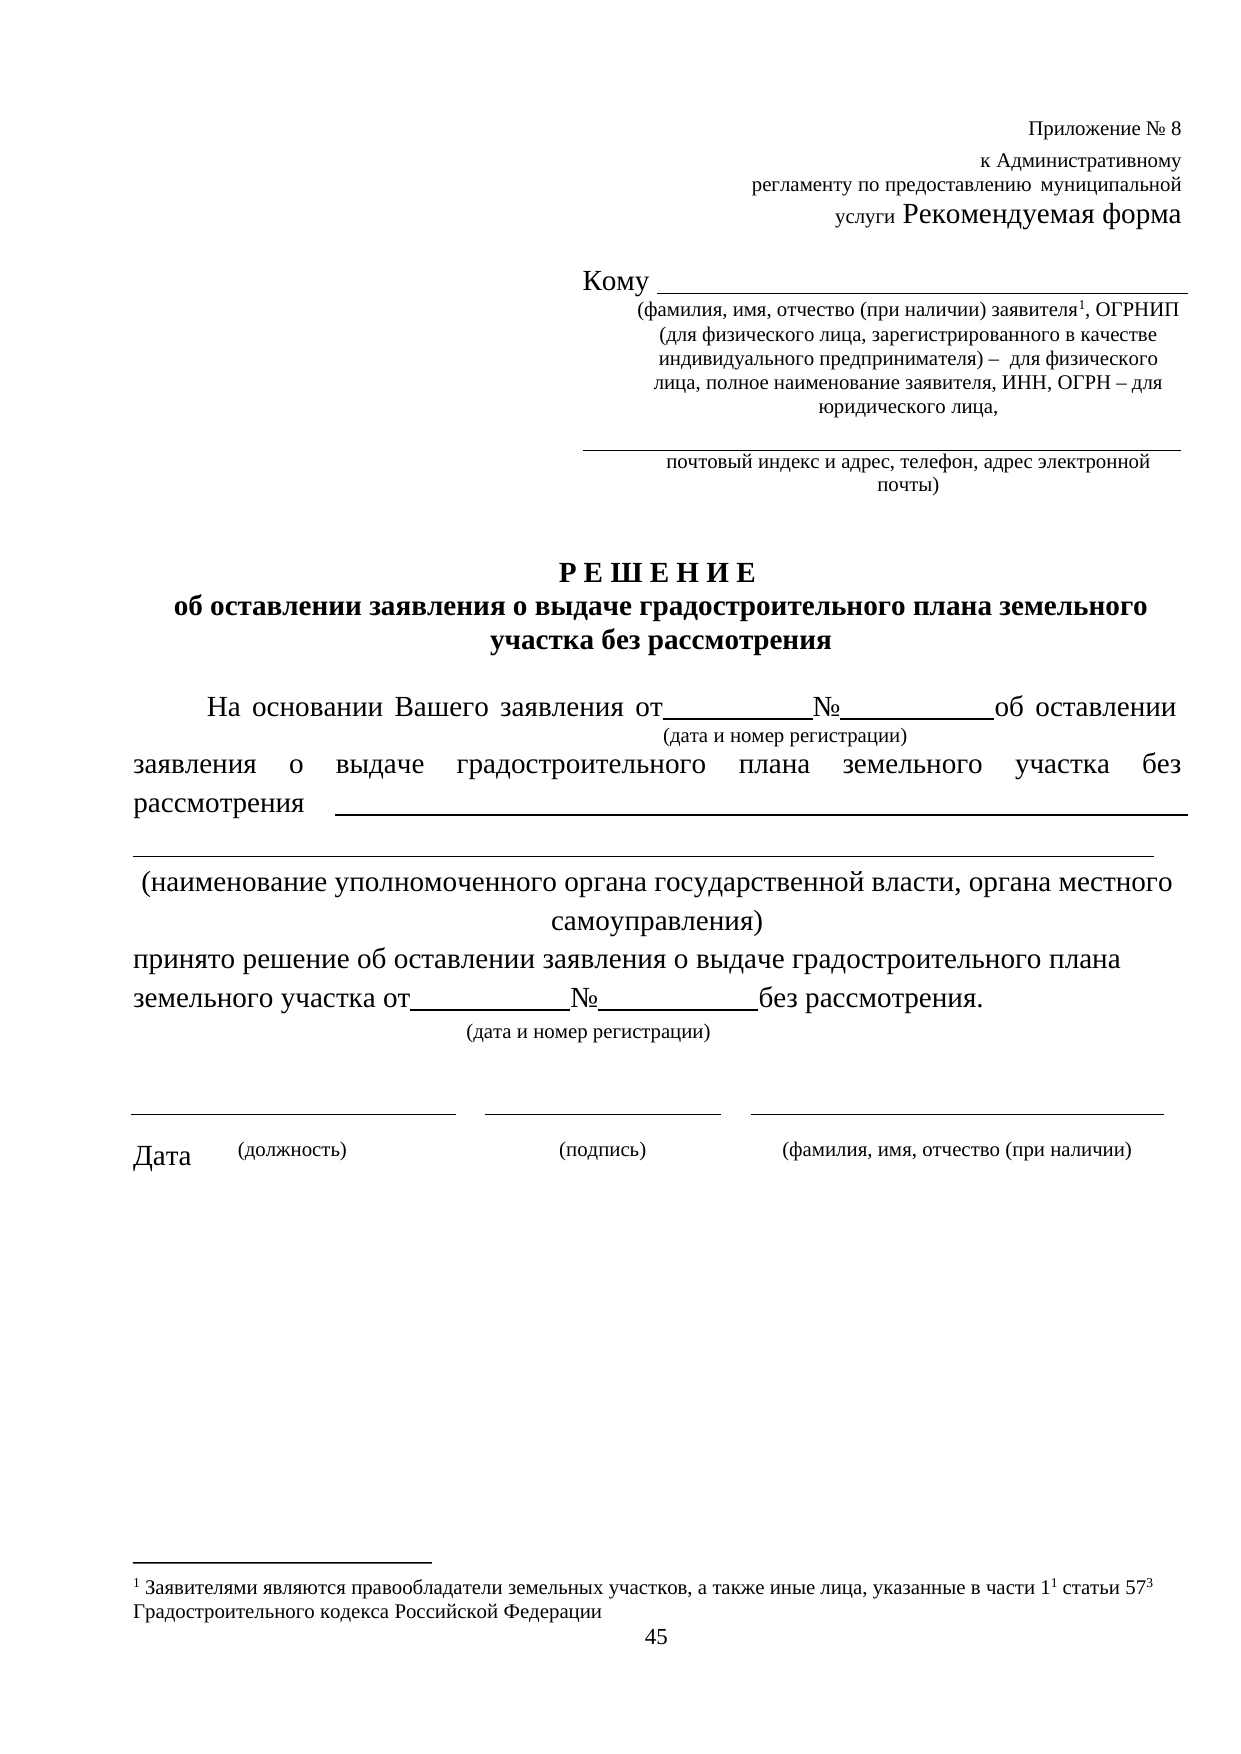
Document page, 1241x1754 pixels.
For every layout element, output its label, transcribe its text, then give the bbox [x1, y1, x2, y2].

text На основании Вашего заявления от № об оставлении [207, 689, 1198, 723]
text (дата и номер регистрации) [466, 1018, 1198, 1043]
text (фамилия, имя, отчество (при наличии) заявителя1, ОГРНИП (для физического лица, зарегистрированного в качестве индивидуального предпринимателя) – для физического лица, полное наименование заявителя, ИНН, ОГРН – для юридического лица, [637, 297, 1179, 418]
text к Административному регламенту по предоставлению муниципальной услуги Рекомендуемая форма [721, 148, 1181, 230]
text Дата [133, 1138, 196, 1172]
text почтовый индекс и адрес, телефон, адрес электронной [637, 451, 1179, 472]
text (должность) (подпись) (фамилия, имя, отчество (при наличии) [238, 1138, 1198, 1161]
text Приложение № 8 [721, 116, 1181, 140]
text об оставлении заявления о выдаче градостроительного плана земельного участка без рассмотрения [136, 588, 1186, 656]
text заявления о выдаче градостроительного плана земельного участка без рассмотрения [126, 747, 1188, 819]
text принято решение об оставлении заявления о выдаче градостроительного плана земельного участка от № без рассмотрения. [133, 941, 1171, 1013]
text почты) [637, 472, 1179, 496]
text (наименование уполномоченного органа государственной власти, органа местного самоуправления) [141, 854, 1174, 936]
text (дата и номер регистрации) [663, 723, 1198, 747]
text Кому [110, 263, 1188, 297]
subtitle Р Е Ш Е Н И Е [135, 555, 1179, 588]
